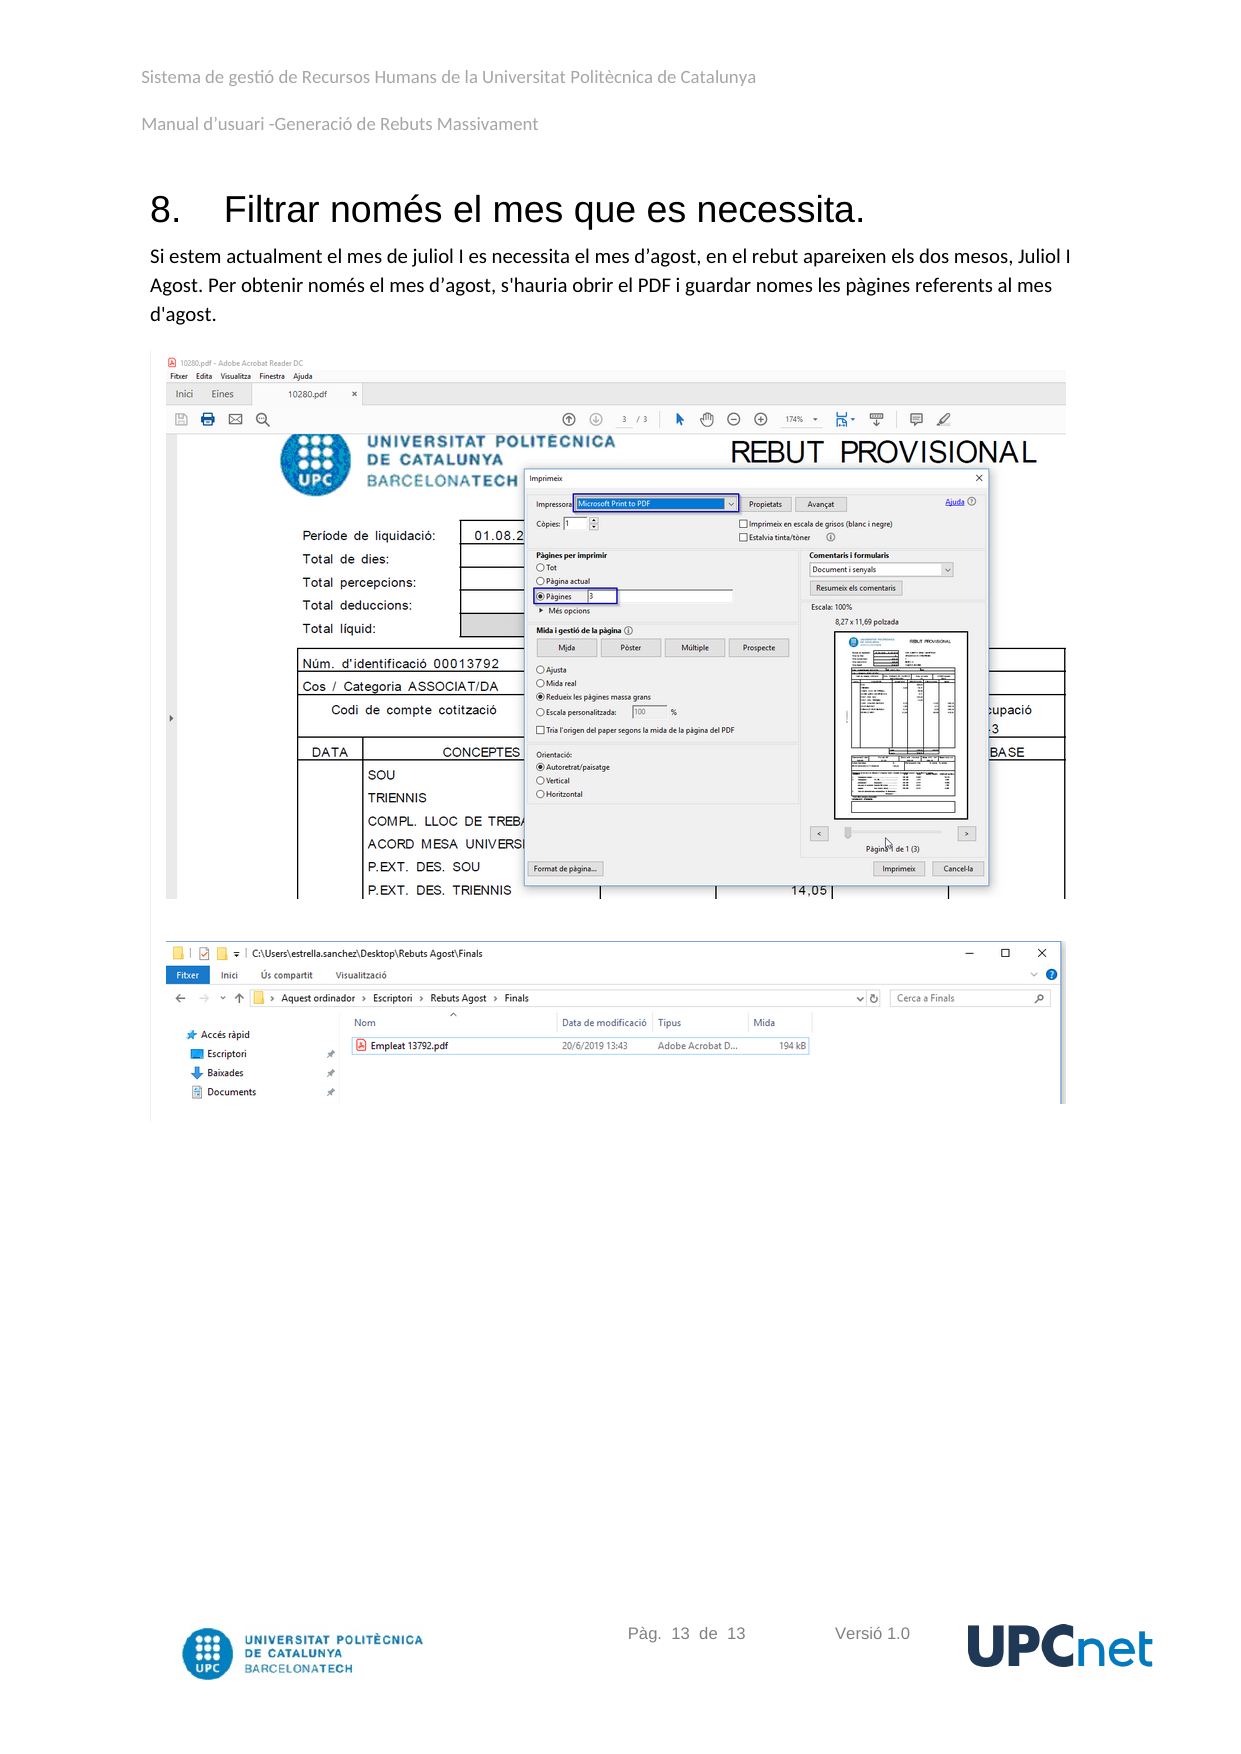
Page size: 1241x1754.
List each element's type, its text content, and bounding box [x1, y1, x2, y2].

text Si estem actualment el mes de juliol I es necessita el mes d’agost, en el rebut apareixen els dos mesos, Juliol I Agost. Per obtenir només el mes d’agost, s'hauria obrir el PDF i guardar nomes les pàgines referents al mes d'agost. [150, 243, 1090, 327]
picture [968, 1624, 1153, 1667]
subtitle Filtrar només el mes que es necessita. [150, 187, 1090, 231]
picture [175, 1624, 429, 1685]
picture [150, 351, 1091, 1121]
